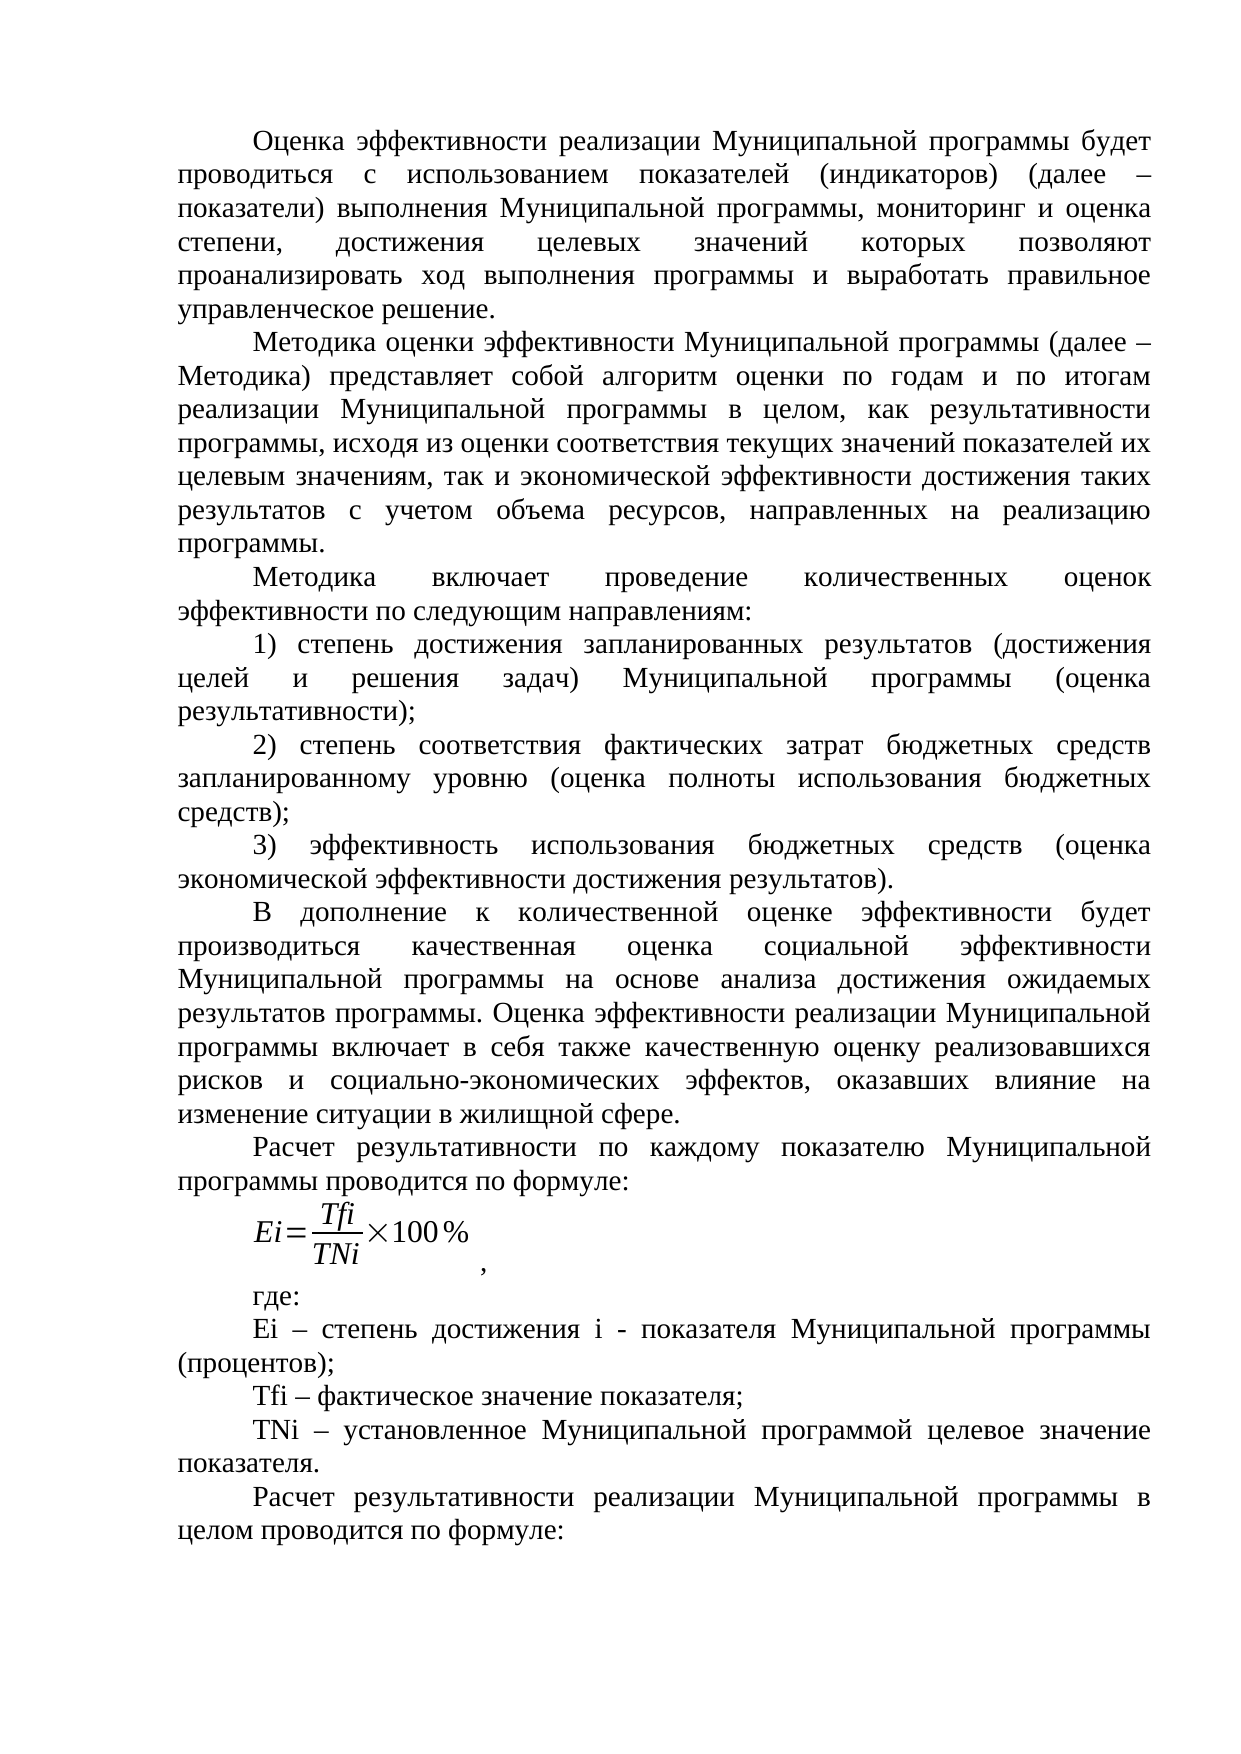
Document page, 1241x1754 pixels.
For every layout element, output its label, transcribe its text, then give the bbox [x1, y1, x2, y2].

text 2) степень соответствия фактических затрат бюджетных средств запланированному уровню (оценка полноты использования бюджетных средств); [177, 727, 1152, 827]
text , [177, 1196, 1152, 1278]
text 1) степень достижения запланированных результатов (достижения целей и решения задач) Муниципальной программы (оценка результативности); [177, 626, 1152, 727]
text Методика оценки эффективности Муниципальной программы (далее – Методика) представляет собой алгоритм оценки по годам и по итогам реализации Муниципальной программы в целом, как результативности программы, исходя из оценки соответствия текущих значений показателей их целевым значениям, так и экономической эффективности достижения таких результатов с учетом объема ресурсов, направленных на реализацию программы. [177, 324, 1152, 559]
text где: [177, 1278, 1152, 1311]
text 3) эффективность использования бюджетных средств (оценка экономической эффективности достижения результатов). [177, 827, 1152, 894]
text TNi – установленное Муниципальной программой целевое значение показателя. [177, 1412, 1152, 1479]
text Расчет результативности реализации Муниципальной программы в целом проводится по формуле: [177, 1479, 1152, 1546]
text Ei – степень достижения i - показателя Муниципальной программы (процентов); [177, 1311, 1152, 1378]
text Tfi – фактическое значение показателя; [177, 1378, 1152, 1412]
text Оценка эффективности реализации Муниципальной программы будет проводиться с использованием показателей (индикаторов) (далее – показатели) выполнения Муниципальной программы, мониторинг и оценка степени, достижения целевых значений которых позволяют проанализировать ход выполнения программы и выработать правильное управленческое решение. [177, 123, 1152, 324]
text В дополнение к количественной оценке эффективности будет производиться качественная оценка социальной эффективности Муниципальной программы на основе анализа достижения ожидаемых результатов программы. Оценка эффективности реализации Муниципальной программы включает в себя также качественную оценку реализовавшихся рисков и социально-экономических эффектов, оказавших влияние на изменение ситуации в жилищной сфере. [177, 894, 1152, 1129]
text Расчет результативности по каждому показателю Муниципальной программы проводится по формуле: [177, 1129, 1152, 1196]
text Методика включает проведение количественных оценок эффективности по следующим направлениям: [177, 559, 1152, 626]
